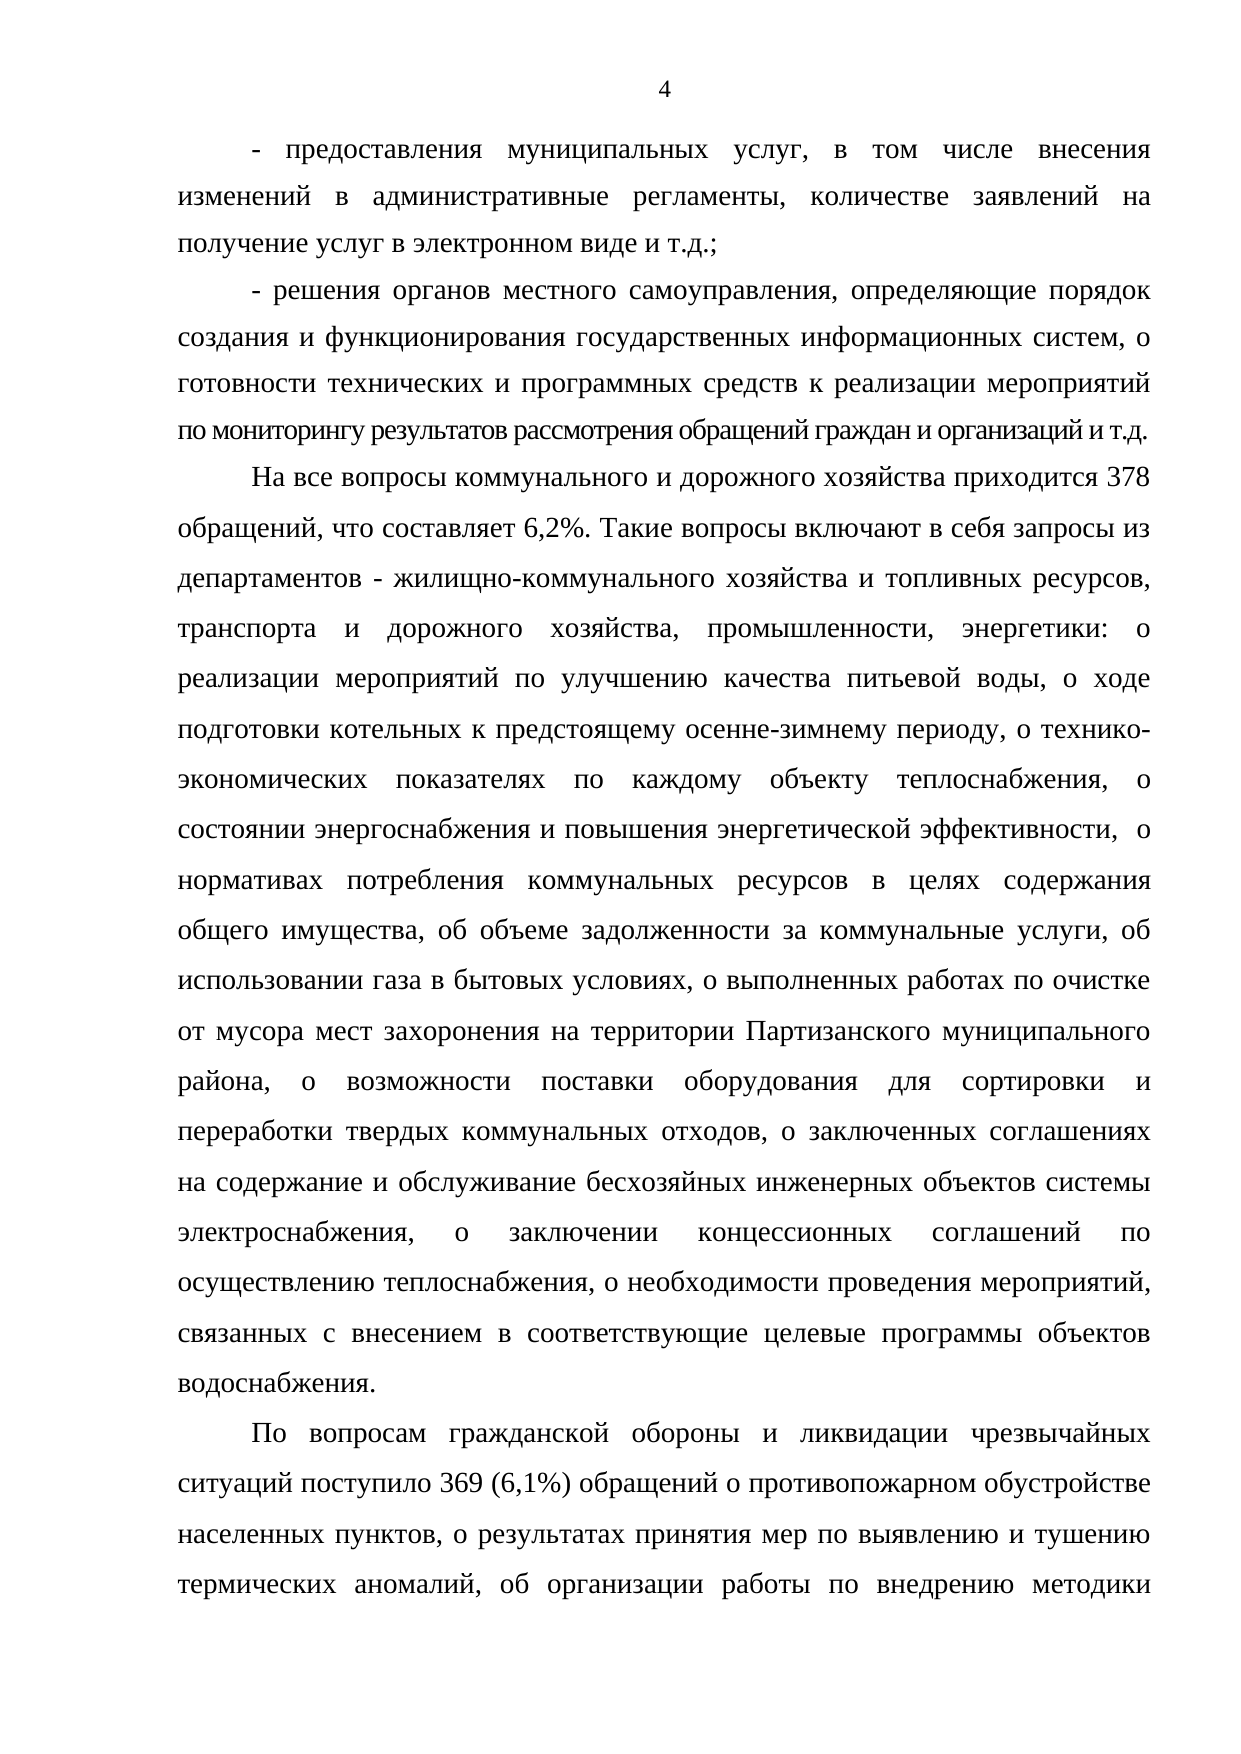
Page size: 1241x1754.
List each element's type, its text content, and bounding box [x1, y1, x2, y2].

text - решения органов местного самоуправления, определяющие порядок создания и функционирования государственных информационных систем, о готовности технических и программных средств к реализации мероприятий по мониторингу результатов рассмотрения обращений граждан и организаций и т.д. [177, 272, 1152, 446]
text - предоставления муниципальных услуг, в том числе внесения изменений в административные регламенты, количестве заявлений на получение услуг в электронном виде и т.д.; [177, 131, 1152, 258]
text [177, 1415, 1152, 1600]
text На все вопросы коммунального и дорожного хозяйства приходится 378 обращений, что составляет 6,2%. Такие вопросы включают в себя запросы из департаментов - жилищно-коммунального хозяйства и топливных ресурсов, транспорта и дорожного хозяйства, промышленности, энергетики: о реализации мероприятий по улучшению качества питьевой воды, о ходе подготовки котельных к предстоящему осенне-зимнему периоду, о технико-экономических показателях по каждому объекту теплоснабжения, о состоянии энергоснабжения и повышения энергетической эффективности, о нормативах потребления коммунальных ресурсов в целях содержания общего имущества, об объеме задолженности за коммунальные услуги, об использовании газа в бытовых условиях, о выполненных работах по очистке от мусора мест захоронения на территории Партизанского муниципального района, о возможности поставки оборудования для сортировки и переработки твердых коммунальных отходов, о заключенных соглашениях на содержание и обслуживание бесхозяйных инженерных объектов системы электроснабжения, о заключении концессионных соглашений по осуществлению теплоснабжения, о необходимости проведения мероприятий, связанных с внесением в соответствующие целевые программы объектов водоснабжения. [177, 459, 1152, 1398]
